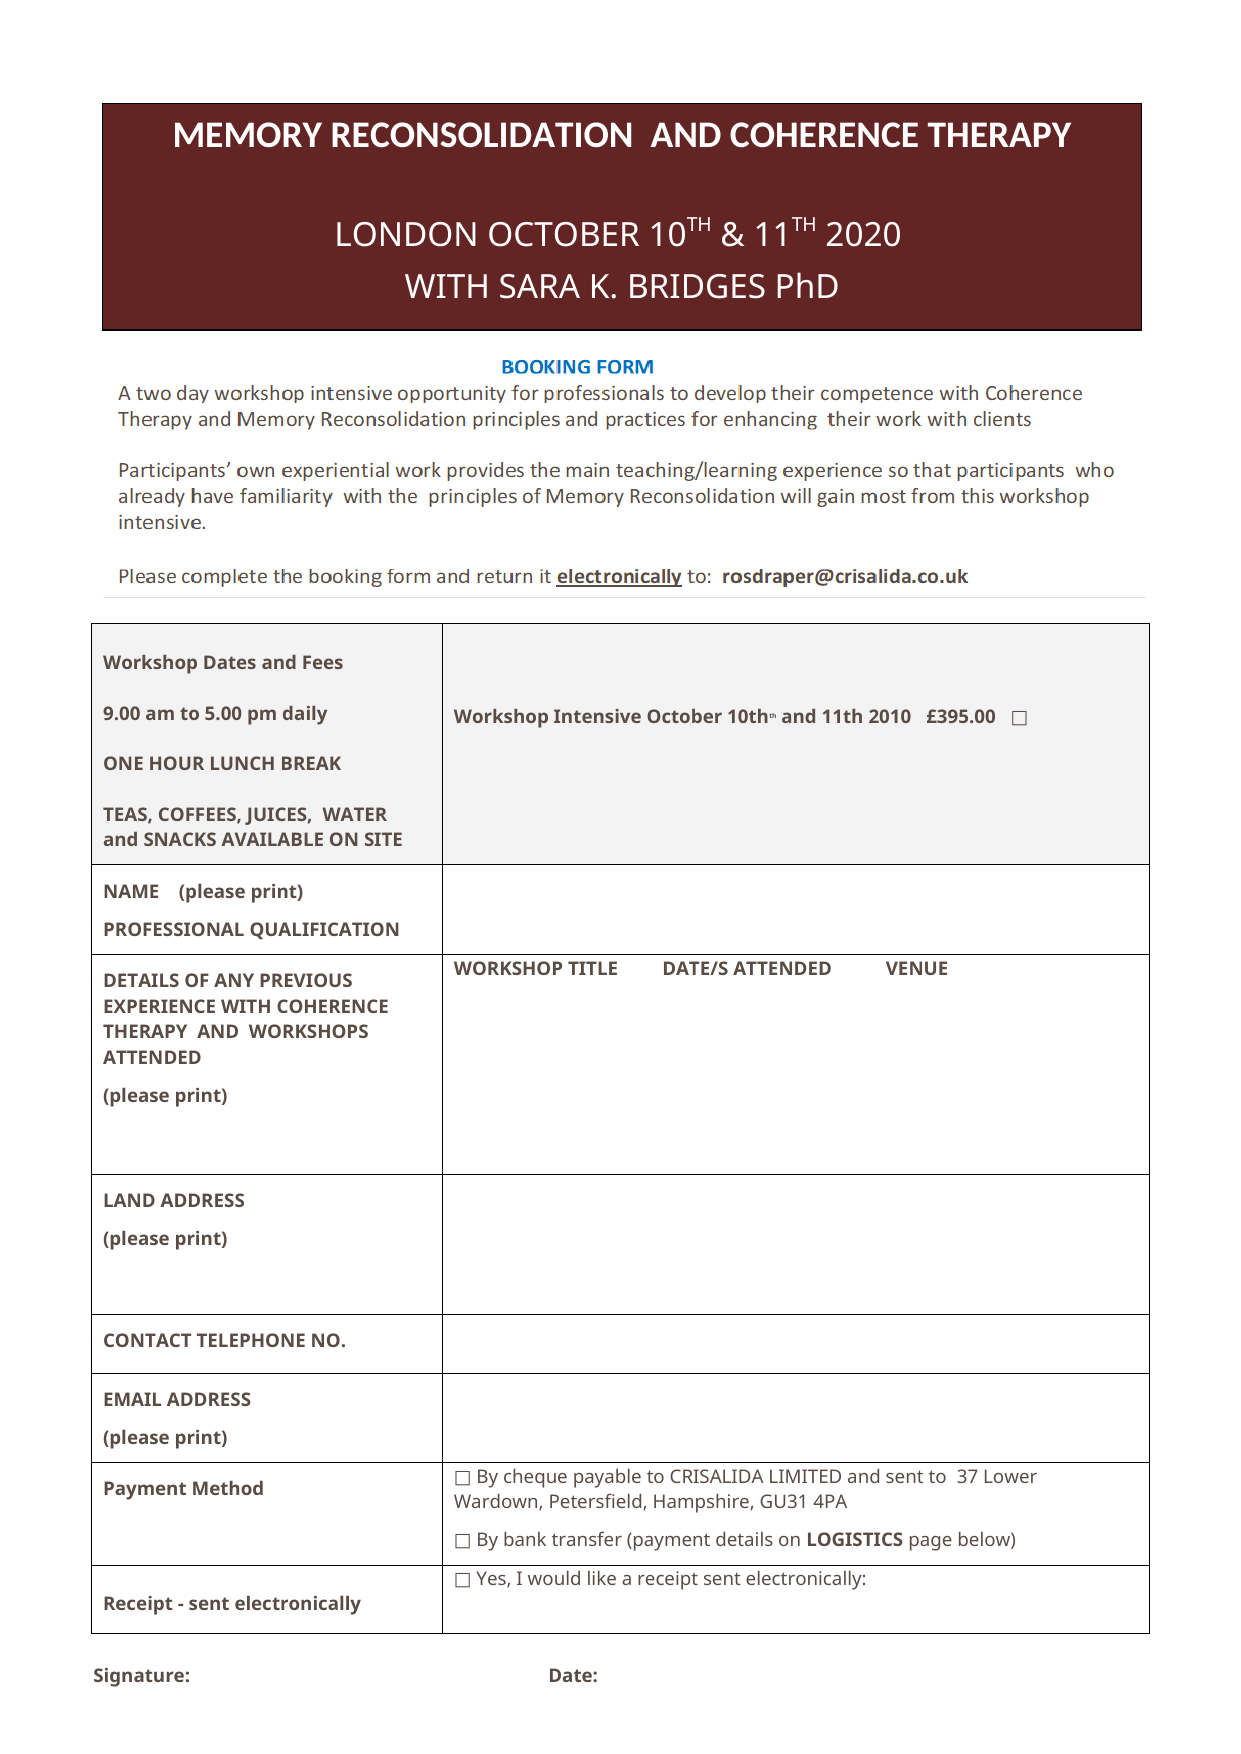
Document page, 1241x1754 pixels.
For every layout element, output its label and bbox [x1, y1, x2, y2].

picture [103, 346, 1149, 598]
